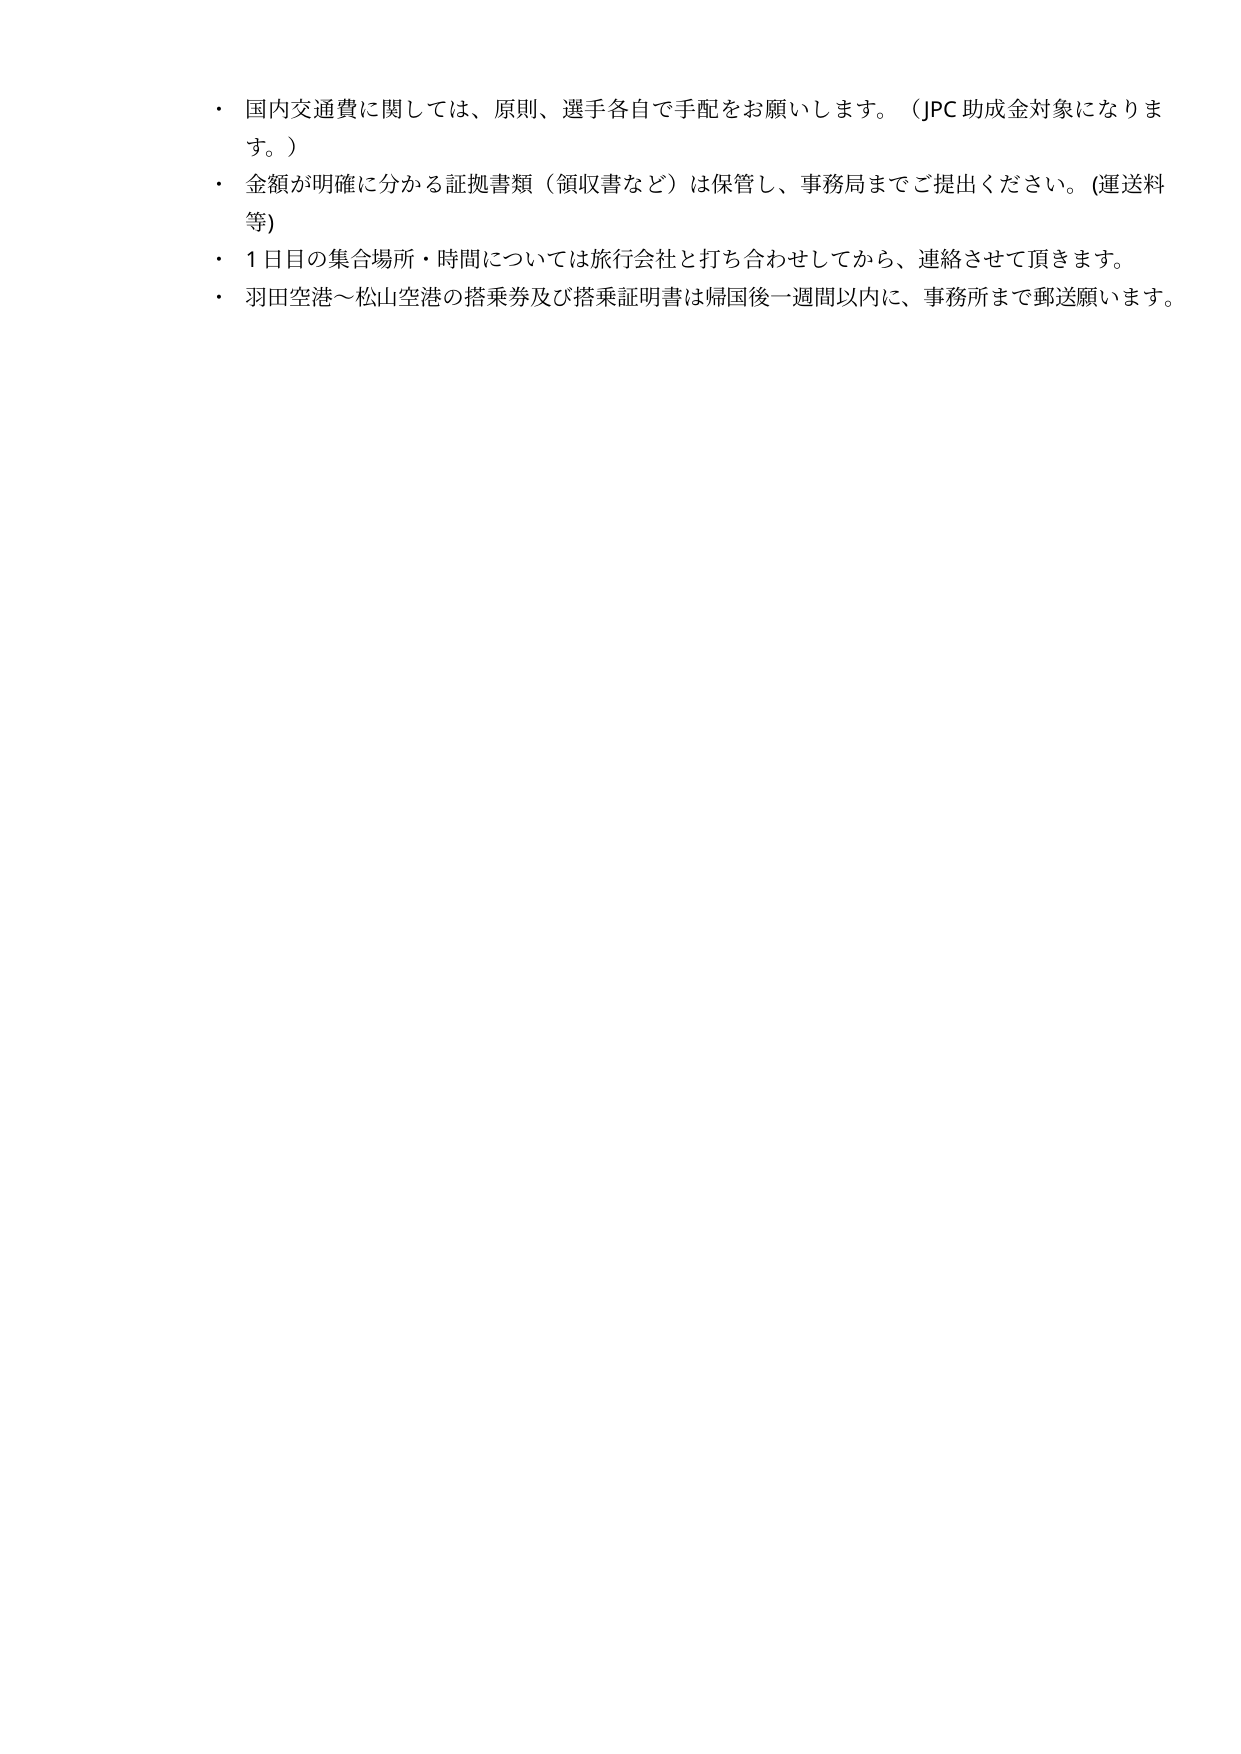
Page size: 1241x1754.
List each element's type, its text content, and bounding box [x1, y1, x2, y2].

list 金額が明確に分かる証拠書類（領収書など）は保管し、事務局までご提出ください。(運送料等) [208, 164, 1165, 239]
list 1日目の集合場所・時間については旅行会社と打ち合わせしてから、連絡させて頂きます。 [208, 239, 1165, 277]
list 国内交通費に関しては、原則、選手各自で手配をお願いします。（JPC助成金対象になります。） [208, 89, 1165, 164]
list 羽田空港〜松山空港の搭乗券及び搭乗証明書は帰国後一週間以内に、事務所まで郵送願います。 [208, 277, 1165, 314]
